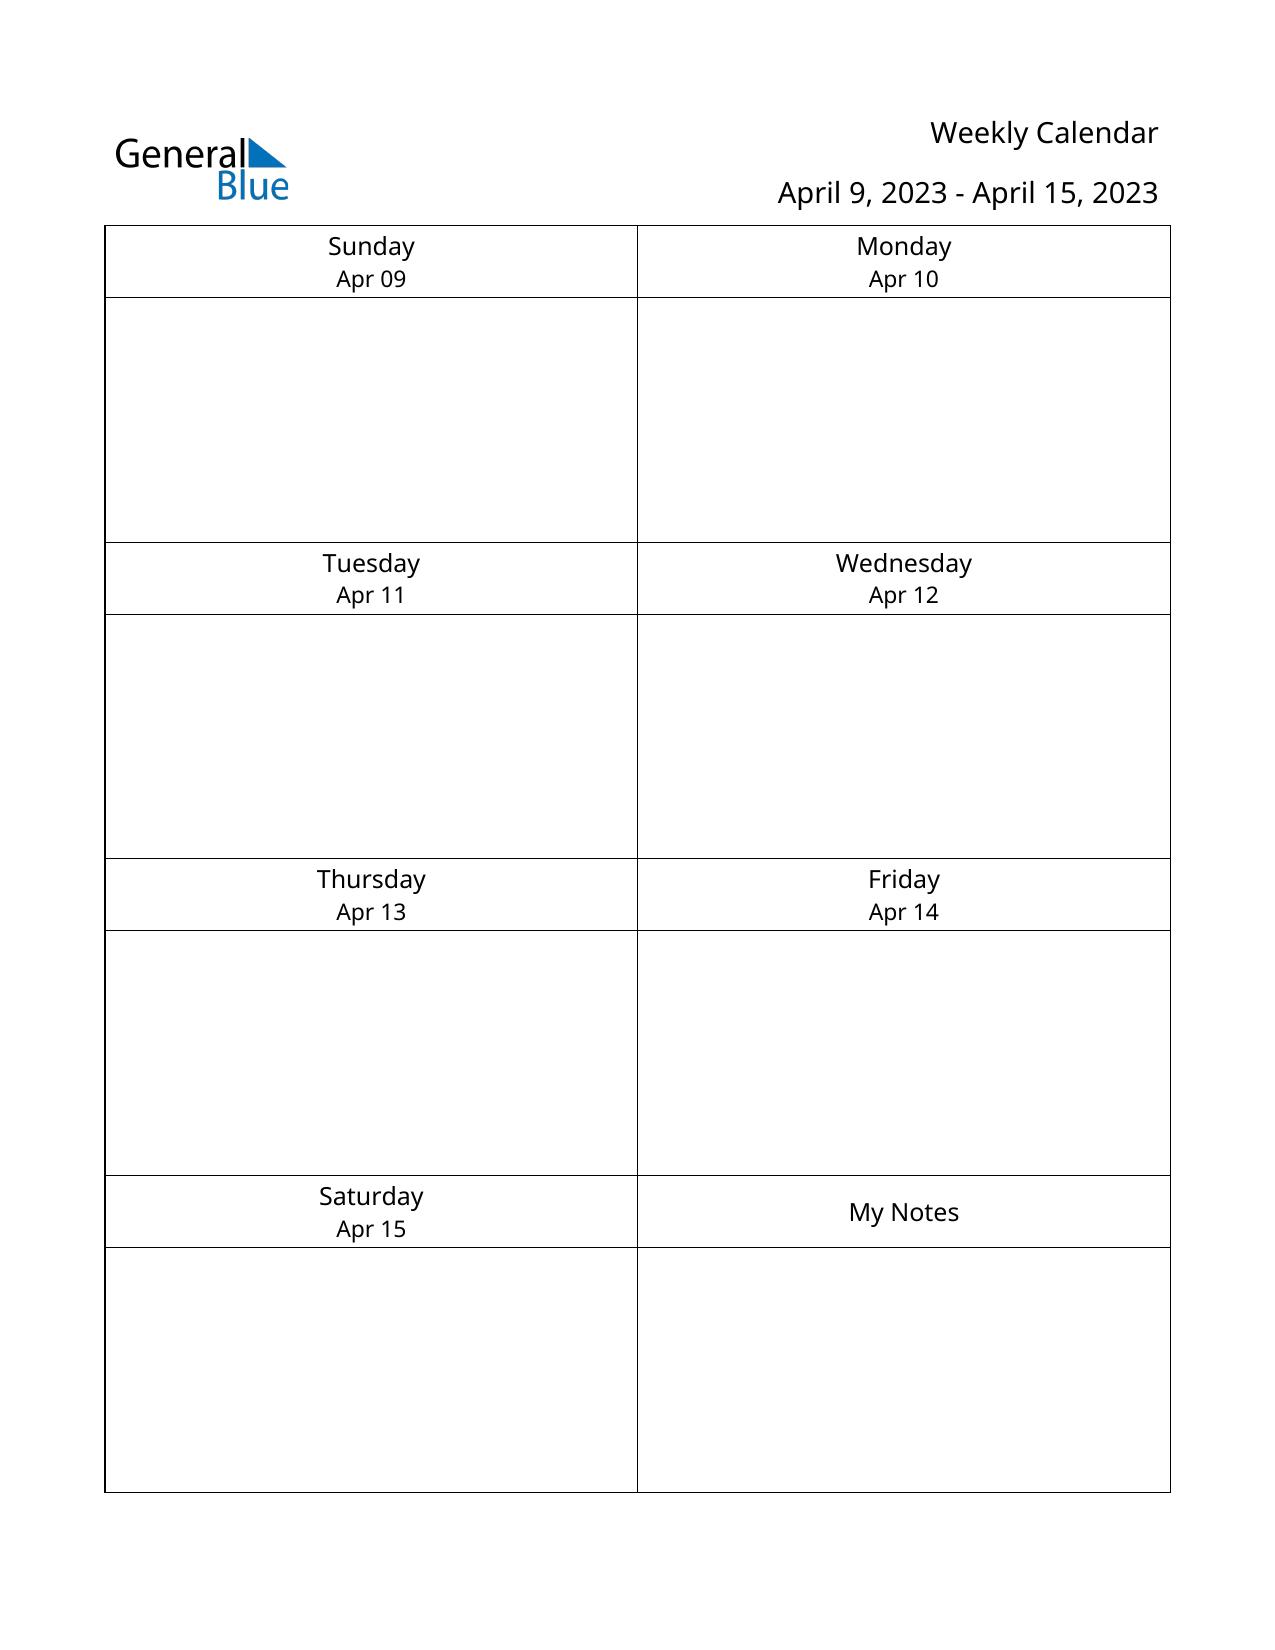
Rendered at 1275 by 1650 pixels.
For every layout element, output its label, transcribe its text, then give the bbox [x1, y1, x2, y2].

table_cell Monday Apr 10 [638, 226, 1170, 297]
table_cell [638, 615, 1170, 858]
table_cell [106, 298, 637, 542]
table_cell [106, 1248, 637, 1492]
table_cell [638, 298, 1170, 542]
table_cell Wednesday Apr 12 [638, 543, 1170, 613]
table_header [105, 113, 302, 225]
table_cell Friday Apr 14 [638, 859, 1170, 930]
table_header Weekly Calendar April 9, 2023 - April 15, 2023 [302, 113, 1170, 225]
table_cell Sunday Apr 09 [106, 226, 637, 297]
table_cell Tuesday Apr 11 [106, 543, 637, 613]
picture [116, 138, 289, 200]
table_cell My Notes [638, 1176, 1170, 1247]
table_cell [106, 615, 637, 858]
table_cell [106, 931, 637, 1175]
table_cell Thursday Apr 13 [106, 859, 637, 930]
table_cell Saturday Apr 15 [106, 1176, 637, 1247]
table_cell [638, 1248, 1170, 1492]
table_cell [638, 931, 1170, 1175]
